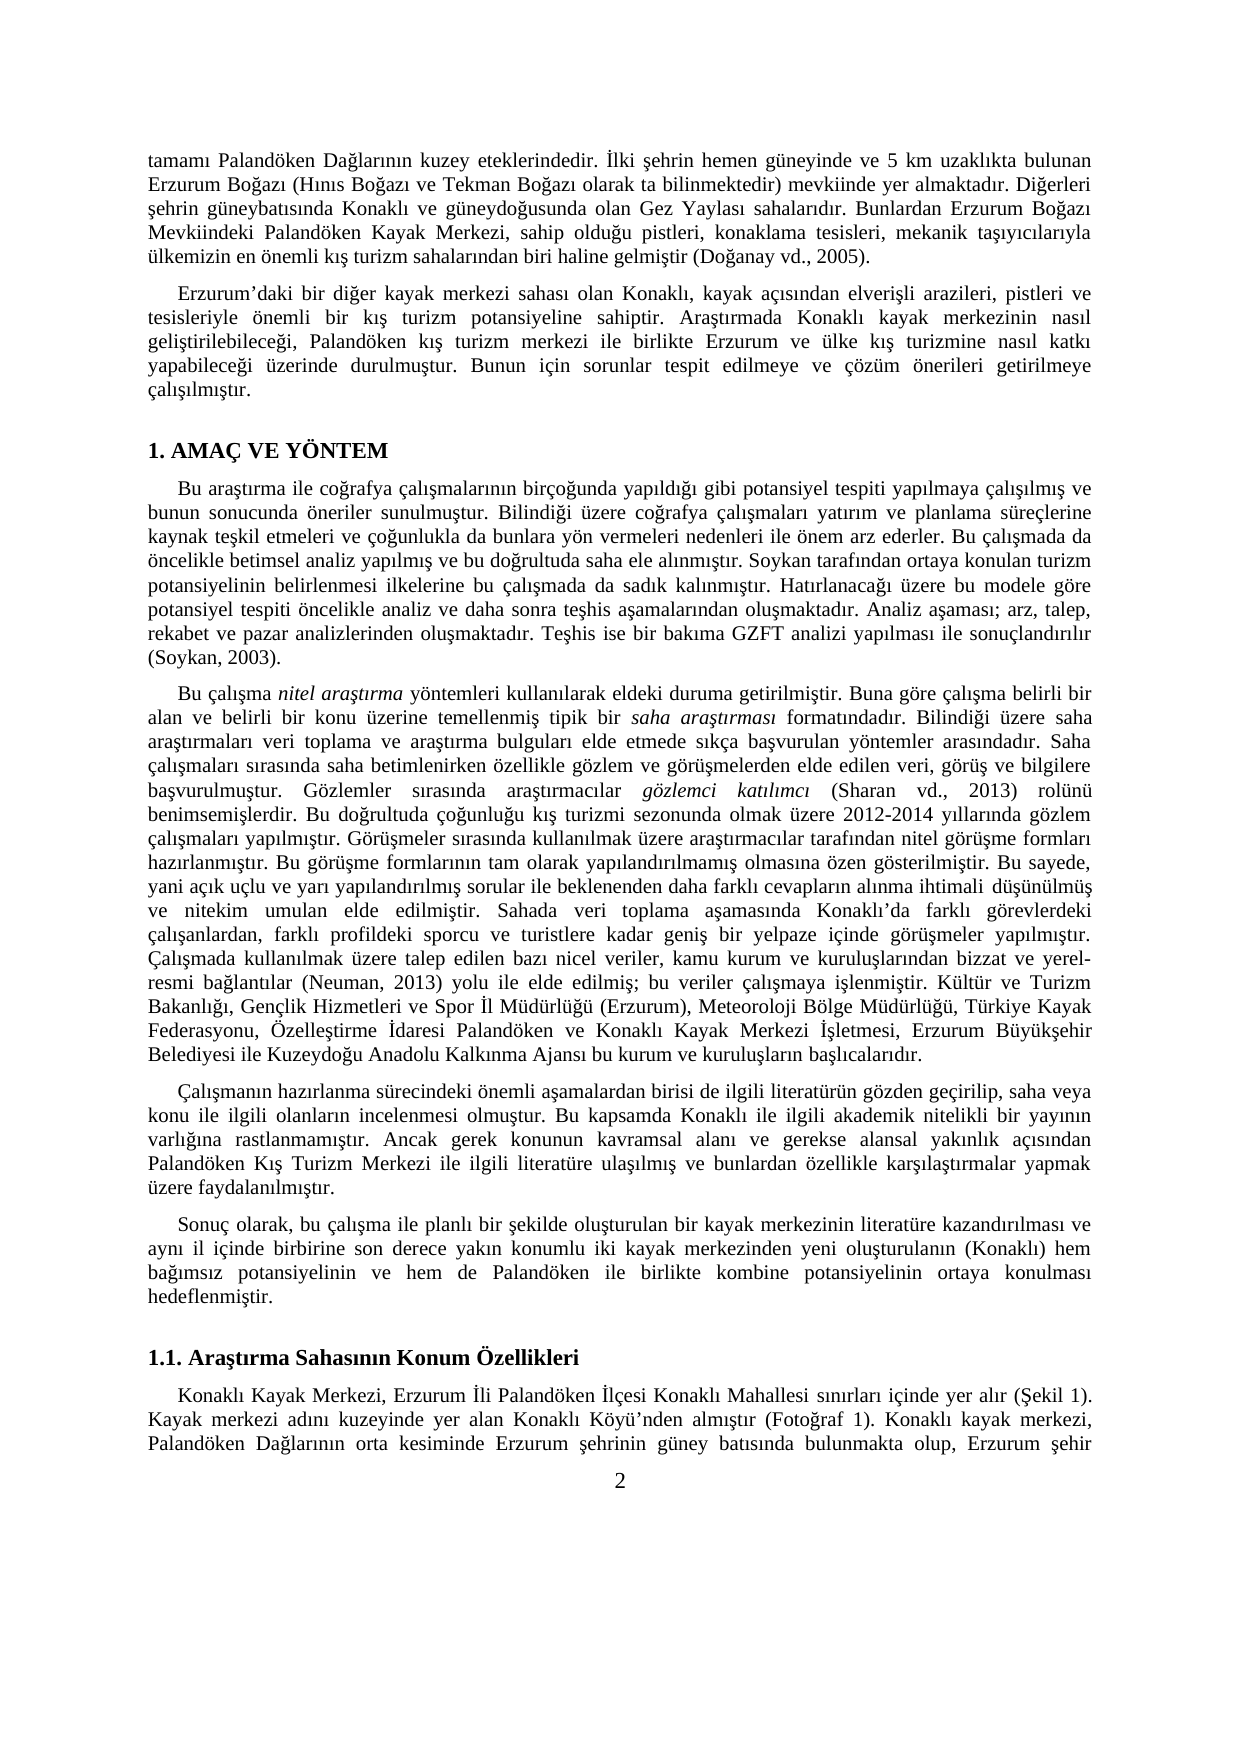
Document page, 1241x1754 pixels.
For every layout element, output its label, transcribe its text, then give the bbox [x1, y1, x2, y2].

text Sonuç olarak, bu çalışma ile planlı bir şekilde oluşturulan bir kayak merkezinin literatüre kazandırılması ve aynı il içinde birbirine son derece yakın konumlu iki kayak merkezinden yeni oluşturulanın (Konaklı) hem bağımsız potansiyelinin ve hem de Palandöken ile birlikte kombine potansiyelinin ortaya konulması hedeflenmiştir. [148, 1212, 1092, 1308]
list Araştırma Sahasının Konum Özellikleri [148, 1344, 1092, 1371]
text Çalışmanın hazırlanma sürecindeki önemli aşamalardan birisi de ilgili literatürün gözden geçirilip, saha veya konu ile ilgili olanların incelenmesi olmuştur. Bu kapsamda Konaklı ile ilgili akademik nitelikli bir yayının varlığına rastlanmamıştır. Ancak gerek konunun kavramsal alanı ve gerekse alansal yakınlık açısından Palandöken Kış Turizm Merkezi ile ilgili literatüre ulaşılmış ve bunlardan özellikle karşılaştırmalar yapmak üzere faydalanılmıştır. [148, 1079, 1092, 1199]
text Erzurum’daki bir diğer kayak merkezi sahası olan Konaklı, kayak açısından elverişli arazileri, pistleri ve tesisleriyle önemli bir kış turizm potansiyeline sahiptir. Araştırmada Konaklı kayak merkezinin nasıl geliştirilebileceği, Palandöken kış turizm merkezi ile birlikte Erzurum ve ülke kış turizmine nasıl katkı yapabileceği üzerinde durulmuştur. Bunun için sorunlar tespit edilmeye ve çözüm önerileri getirilmeye çalışılmıştır. [148, 281, 1092, 401]
list AMAÇ VE YÖNTEM [148, 437, 1092, 464]
text Bu çalışma nitel araştırma yöntemleri kullanılarak eldeki duruma getirilmiştir. Buna göre çalışma belirli bir alan ve belirli bir konu üzerine temellenmiş tipik bir saha araştırması formatındadır. Bilindiği üzere saha araştırmaları veri toplama ve araştırma bulguları elde etmede sıkça başvurulan yöntemler arasındadır. Saha çalışmaları sırasında saha betimlenirken özellikle gözlem ve görüşmelerden elde edilen veri, görüş ve bilgilere başvurulmuştur. Gözlemler sırasında araştırmacılar gözlemci katılımcı (Sharan vd., 2013) rolünü benimsemişlerdir. Bu doğrultuda çoğunluğu kış turizmi sezonunda olmak üzere 2012-2014 yıllarında gözlem çalışmaları yapılmıştır. Görüşmeler sırasında kullanılmak üzere araştırmacılar tarafından nitel görüşme formları hazırlanmıştır. Bu görüşme formlarının tam olarak yapılandırılmamış olmasına özen gösterilmiştir. Bu sayede, yani açık uçlu ve yarı yapılandırılmış sorular ile beklenenden daha farklı cevapların alınma ihtimali düşünülmüş ve nitekim umulan elde edilmiştir. Sahada veri toplama aşamasında Konaklı’da farklı görevlerdeki çalışanlardan, farklı profildeki sporcu ve turistlere kadar geniş bir yelpaze içinde görüşmeler yapılmıştır. Çalışmada kullanılmak üzere talep edilen bazı nicel veriler, kamu kurum ve kuruluşlarından bizzat ve yerel-resmi bağlantılar (Neuman, 2013) yolu ile elde edilmiş; bu veriler çalışmaya işlenmiştir. Kültür ve Turizm Bakanlığı, Gençlik Hizmetleri ve Spor İl Müdürlüğü (Erzurum), Meteoroloji Bölge Müdürlüğü, Türkiye Kayak Federasyonu, Özelleştirme İdaresi Palandöken ve Konaklı Kayak Merkezi İşletmesi, Erzurum Büyükşehir Belediyesi ile Kuzeydoğu Anadolu Kalkınma Ajansı bu kurum ve kuruluşların başlıcalarıdır. [148, 681, 1092, 1066]
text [148, 148, 1092, 268]
text Bu araştırma ile coğrafya çalışmalarının birçoğunda yapıldığı gibi potansiyel tespiti yapılmaya çalışılmış ve bunun sonucunda öneriler sunulmuştur. Bilindiği üzere coğrafya çalışmaları yatırım ve planlama süreçlerine kaynak teşkil etmeleri ve çoğunlukla da bunlara yön vermeleri nedenleri ile önem arz ederler. Bu çalışmada da öncelikle betimsel analiz yapılmış ve bu doğrultuda saha ele alınmıştır. Soykan tarafından ortaya konulan turizm potansiyelinin belirlenmesi ilkelerine bu çalışmada da sadık kalınmıştır. Hatırlanacağı üzere bu modele göre potansiyel tespiti öncelikle analiz ve daha sonra teşhis aşamalarından oluşmaktadır. Analiz aşaması; arz, talep, rekabet ve pazar analizlerinden oluşmaktadır. Teşhis ise bir bakıma GZFT analizi yapılması ile sonuçlandırılır (Soykan, 2003). [148, 476, 1092, 669]
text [148, 1383, 1092, 1455]
